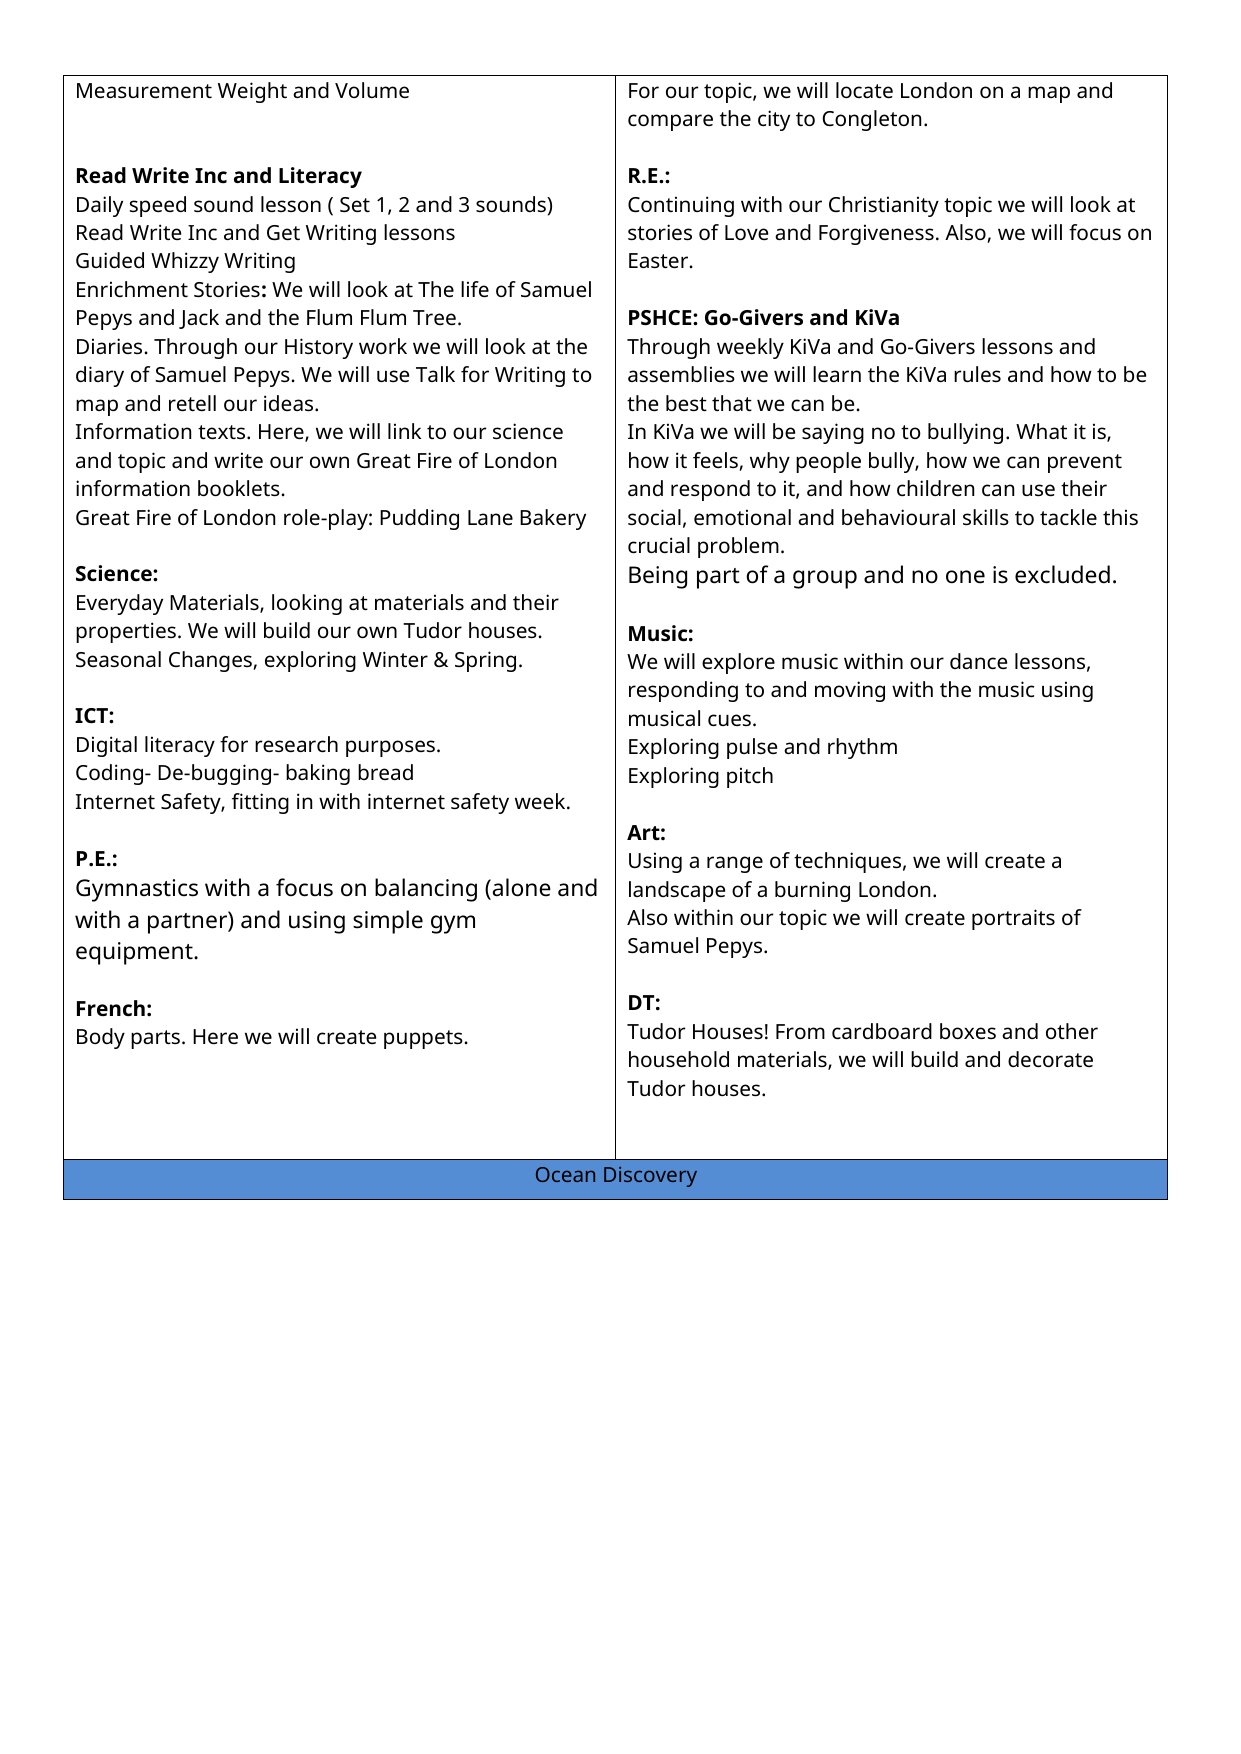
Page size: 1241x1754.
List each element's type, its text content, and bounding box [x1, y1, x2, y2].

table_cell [616, 76, 1167, 1159]
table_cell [64, 76, 615, 1159]
table_cell Ocean Discovery [64, 1160, 1167, 1199]
